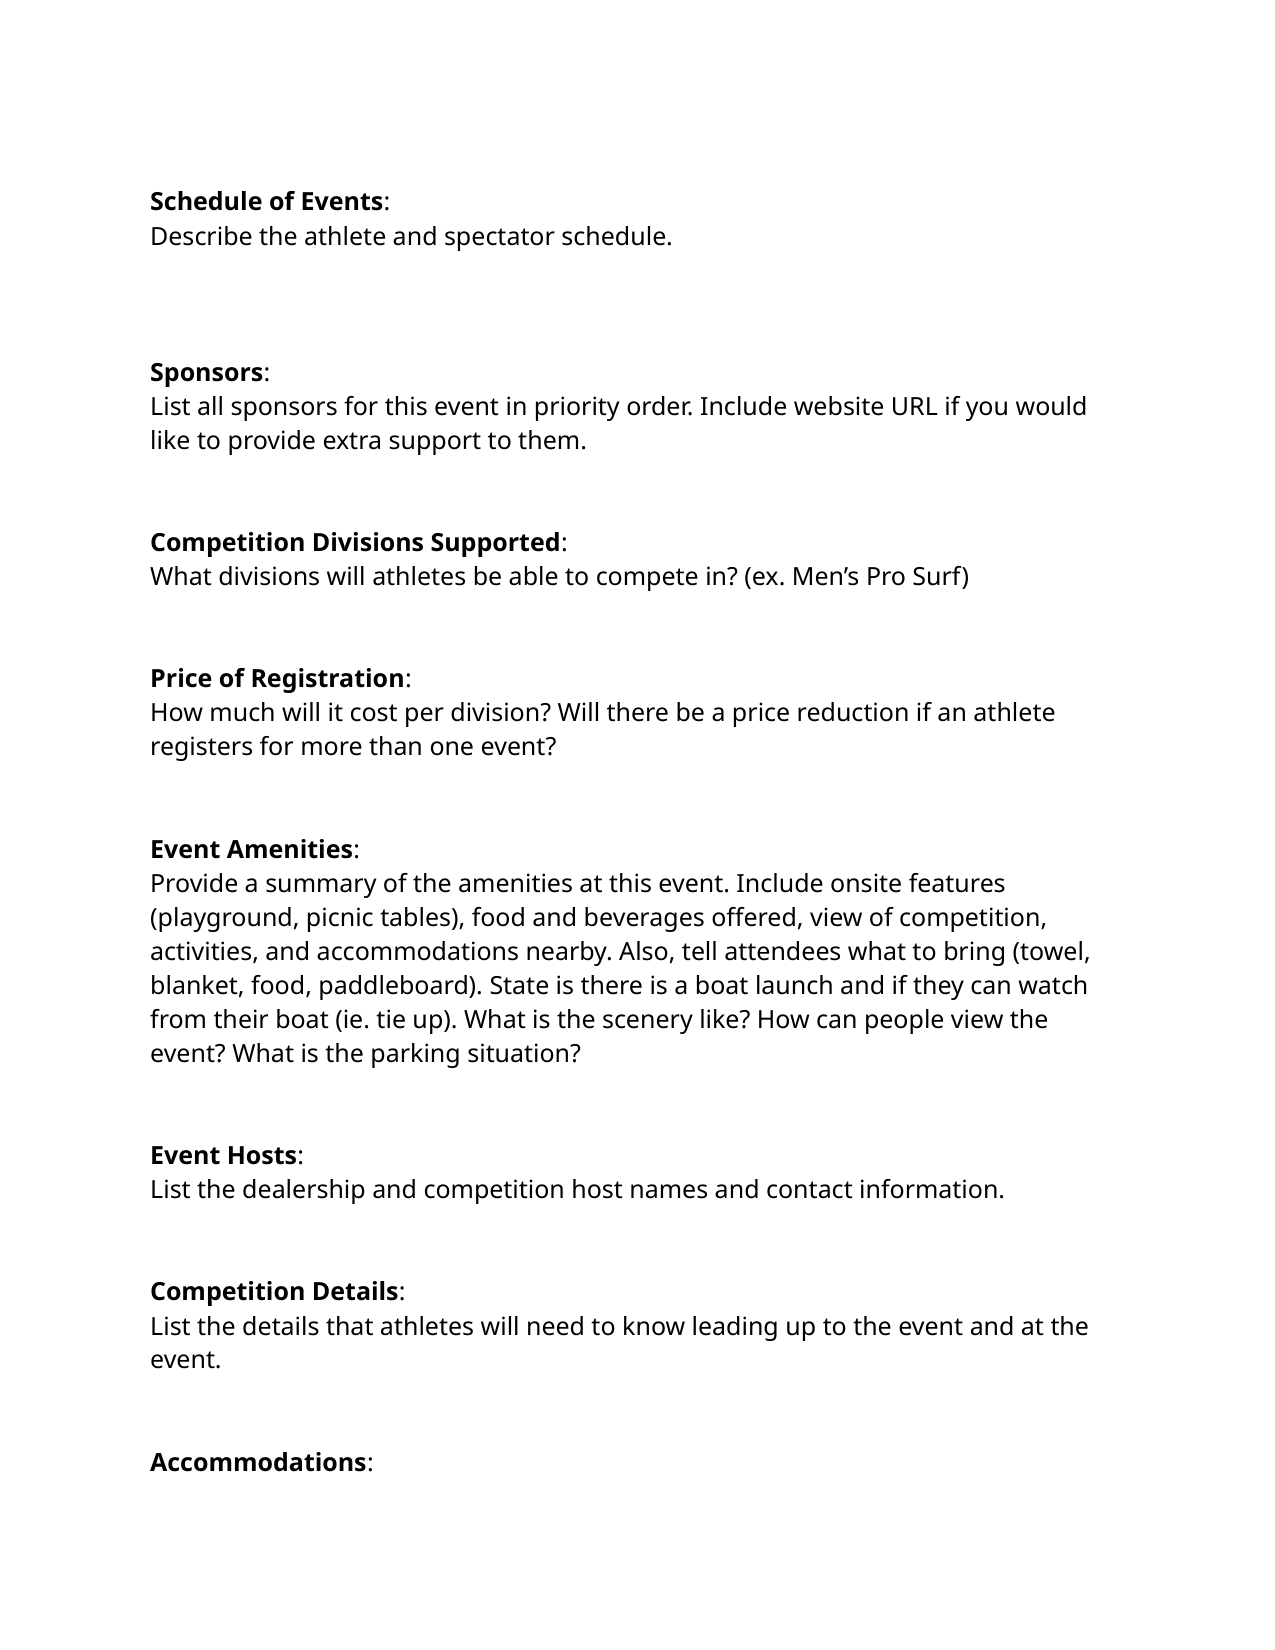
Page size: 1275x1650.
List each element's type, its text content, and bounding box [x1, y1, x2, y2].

text List all sponsors for this event in priority order. Include website URL if you would like to provide extra support to them. [150, 388, 1125, 457]
text Schedule of Events: [150, 184, 1125, 218]
text Price of Registration: [150, 661, 1125, 695]
text Accommodations: [150, 1444, 1125, 1478]
text Competition Details: [150, 1274, 1125, 1308]
text List the dealership and competition host names and contact information. [150, 1172, 1125, 1206]
text Provide a summary of the amenities at this event. Include onsite features (playground, picnic tables), food and beverages offered, view of competition, activities, and accommodations nearby. Also, tell attendees what to bring (towel, blanket, food, paddleboard). State is there is a boat launch and if they can watch from their boat (ie. tie up). What is the scenery like? How can people view the event? What is the parking situation? [150, 865, 1125, 1070]
text Event Amenities: [150, 831, 1125, 865]
text Competition Divisions Supported: [150, 525, 1125, 559]
text What divisions will athletes be able to compete in? (ex. Men’s Pro Surf) [150, 559, 1125, 593]
text How much will it cost per division? Will there be a price reduction if an athlete registers for more than one event? [150, 695, 1125, 763]
text Describe the athlete and spectator schedule. [150, 218, 1125, 252]
text List the details that athletes will need to know leading up to the event and at the event. [150, 1308, 1125, 1376]
text Sponsors: [150, 354, 1125, 388]
text Event Hosts: [150, 1138, 1125, 1172]
